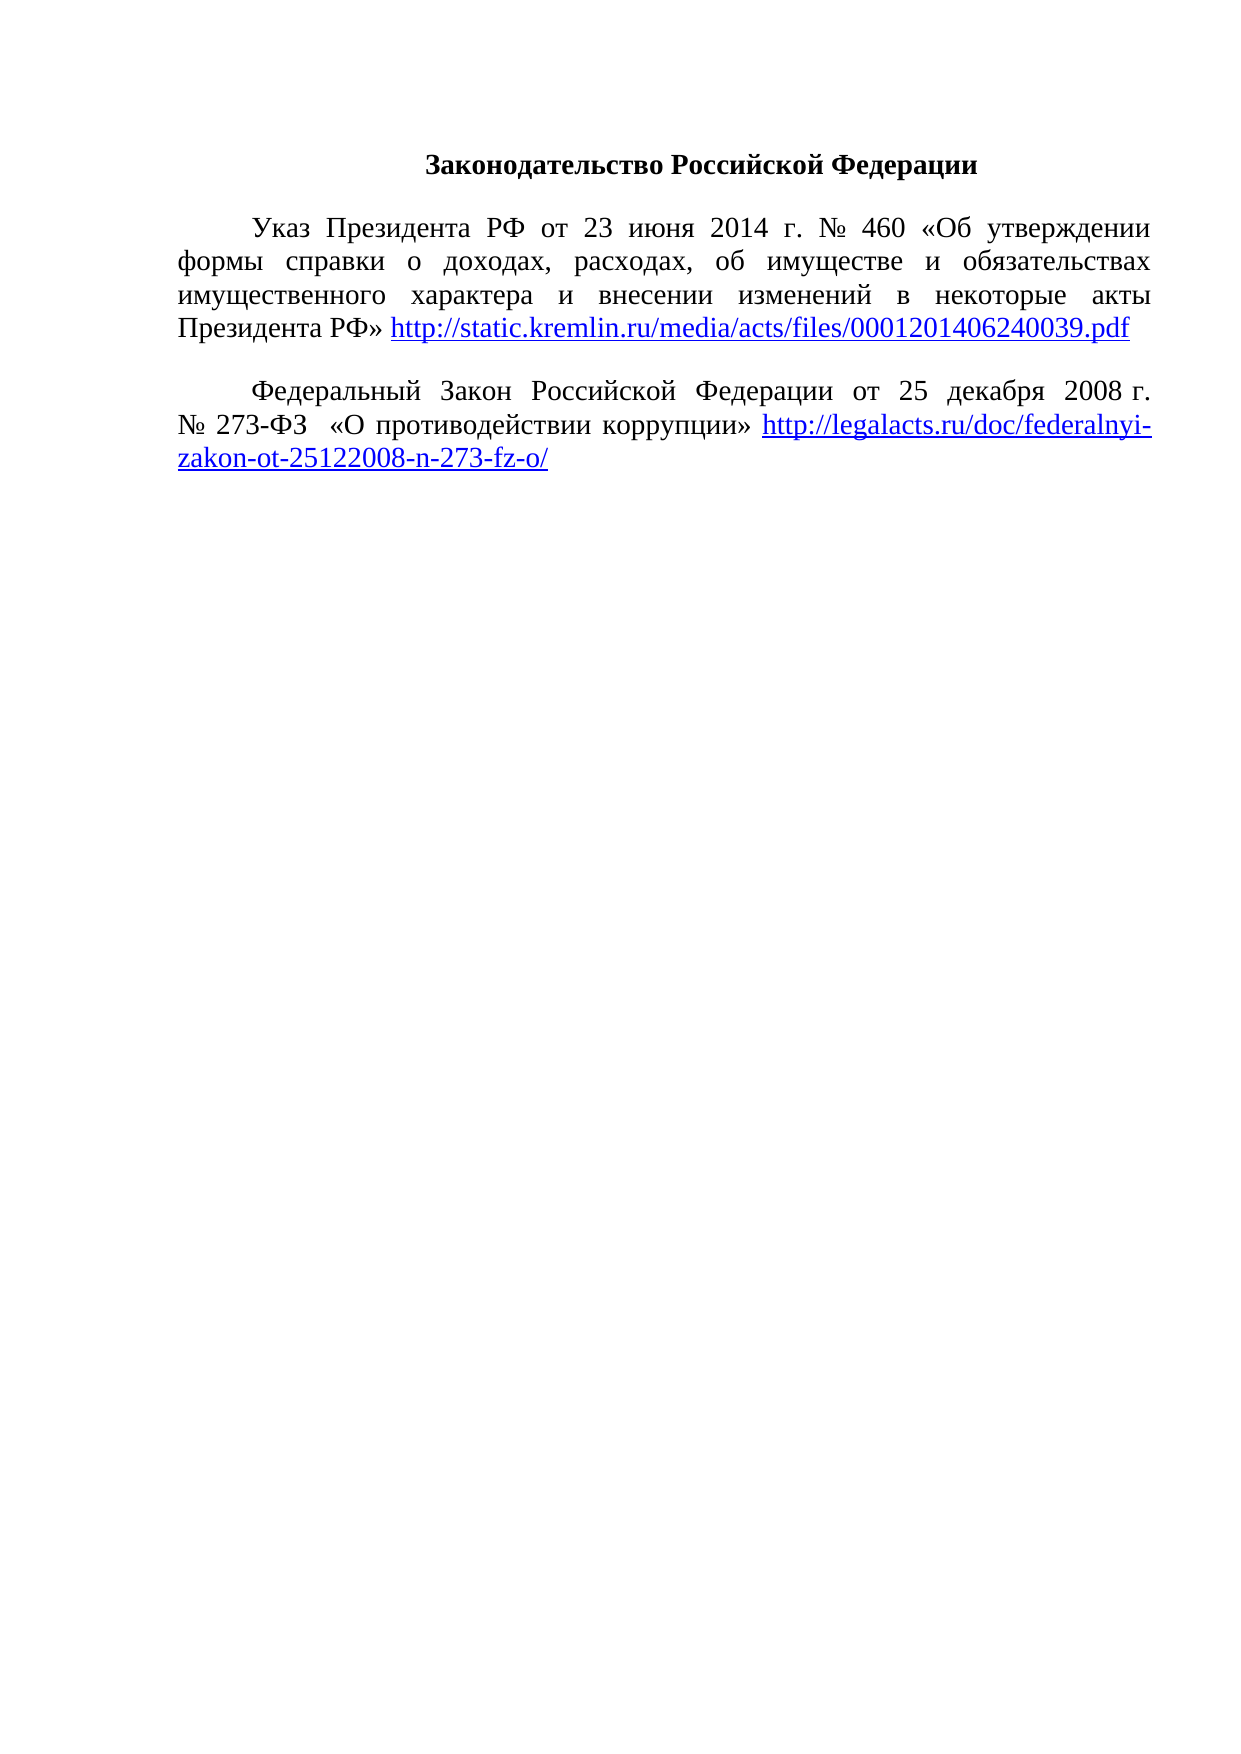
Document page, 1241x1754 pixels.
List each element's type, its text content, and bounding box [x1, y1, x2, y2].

text Федеральный Закон Российской Федерации от 25 декабря 2008 г. № 273-ФЗ «О противодействии коррупции» http://legalacts.ru/doc/federalnyi-zakon-ot-25122008-n-273-fz-o/ [177, 373, 1152, 474]
text Законодательство Российской Федерации [177, 147, 1152, 181]
text Указ Президента РФ от 23 июня 2014 г. № 460 «Об утверждении формы справки о доходах, расходах, об имуществе и обязательствах имущественного характера и внесении изменений в некоторые акты Президента РФ» http://static.kremlin.ru/media/acts/files/0001201406240039.pdf [177, 210, 1152, 344]
